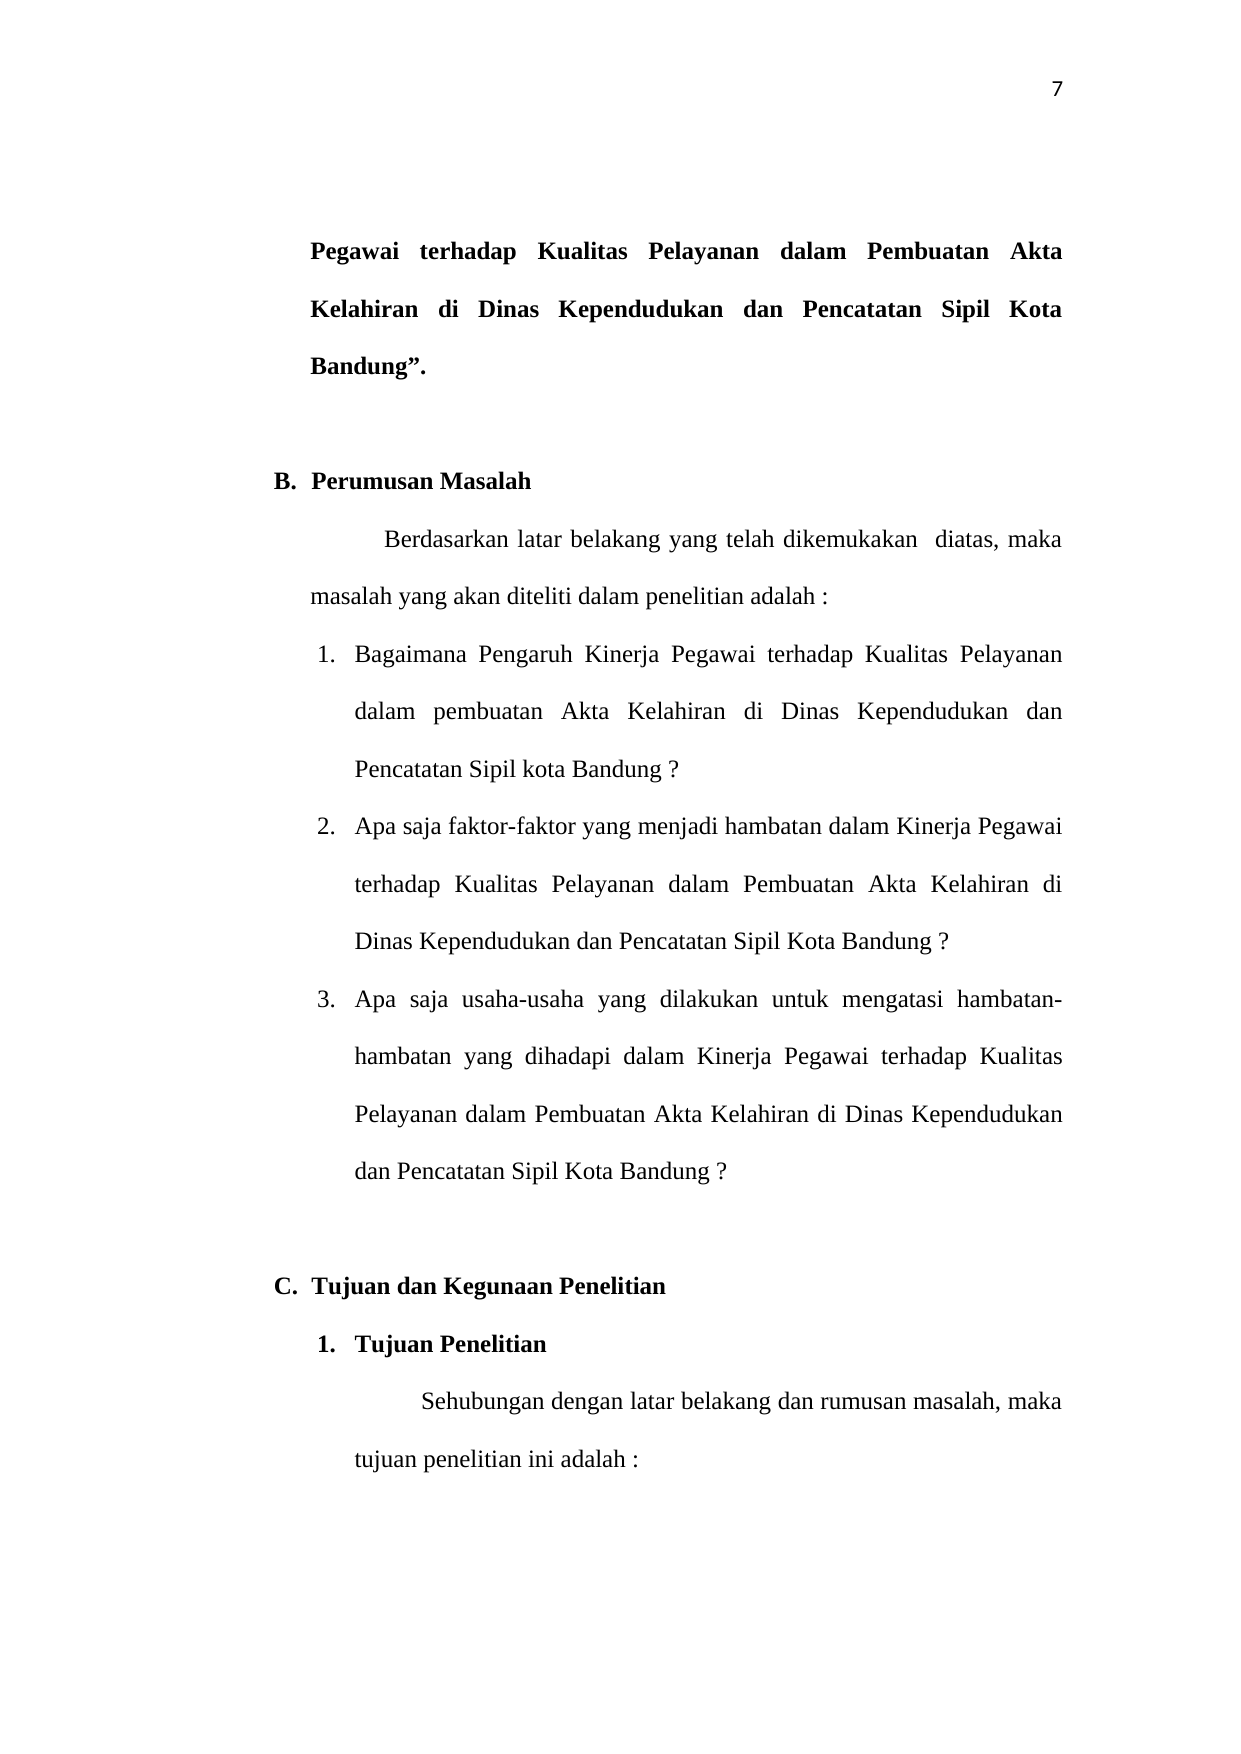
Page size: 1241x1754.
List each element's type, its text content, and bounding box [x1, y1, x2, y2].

list Apa saja faktor-faktor yang menjadi hambatan dalam Kinerja Pegawai terhadap Kualitas Pelayanan dalam Pembuatan Akta Kelahiran di Dinas Kependudukan dan Pencatatan Sipil Kota Bandung ? [317, 811, 1063, 955]
list Sehubungan dengan latar belakang dan rumusan masalah, maka tujuan penelitian ini adalah : [354, 1386, 1063, 1472]
list Tujuan dan Kegunaan Penelitian [274, 1271, 1063, 1300]
list Berdasarkan latar belakang yang telah dikemukakan diatas, maka masalah yang akan diteliti dalam penelitian adalah : [310, 524, 1063, 610]
list Perumusan Masalah [274, 466, 1063, 495]
list Tujuan Penelitian [317, 1329, 1063, 1357]
list Bagaimana Pengaruh Kinerja Pegawai terhadap Kualitas Pelayanan dalam pembuatan Akta Kelahiran di Dinas Kependudukan dan Pencatatan Sipil kota Bandung ? [317, 639, 1063, 782]
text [310, 236, 1063, 380]
list Apa saja usaha-usaha yang dilakukan untuk mengatasi hambatan-hambatan yang dihadapi dalam Kinerja Pegawai terhadap Kualitas Pelayanan dalam Pembuatan Akta Kelahiran di Dinas Kependudukan dan Pencatatan Sipil Kota Bandung ? [317, 984, 1063, 1185]
